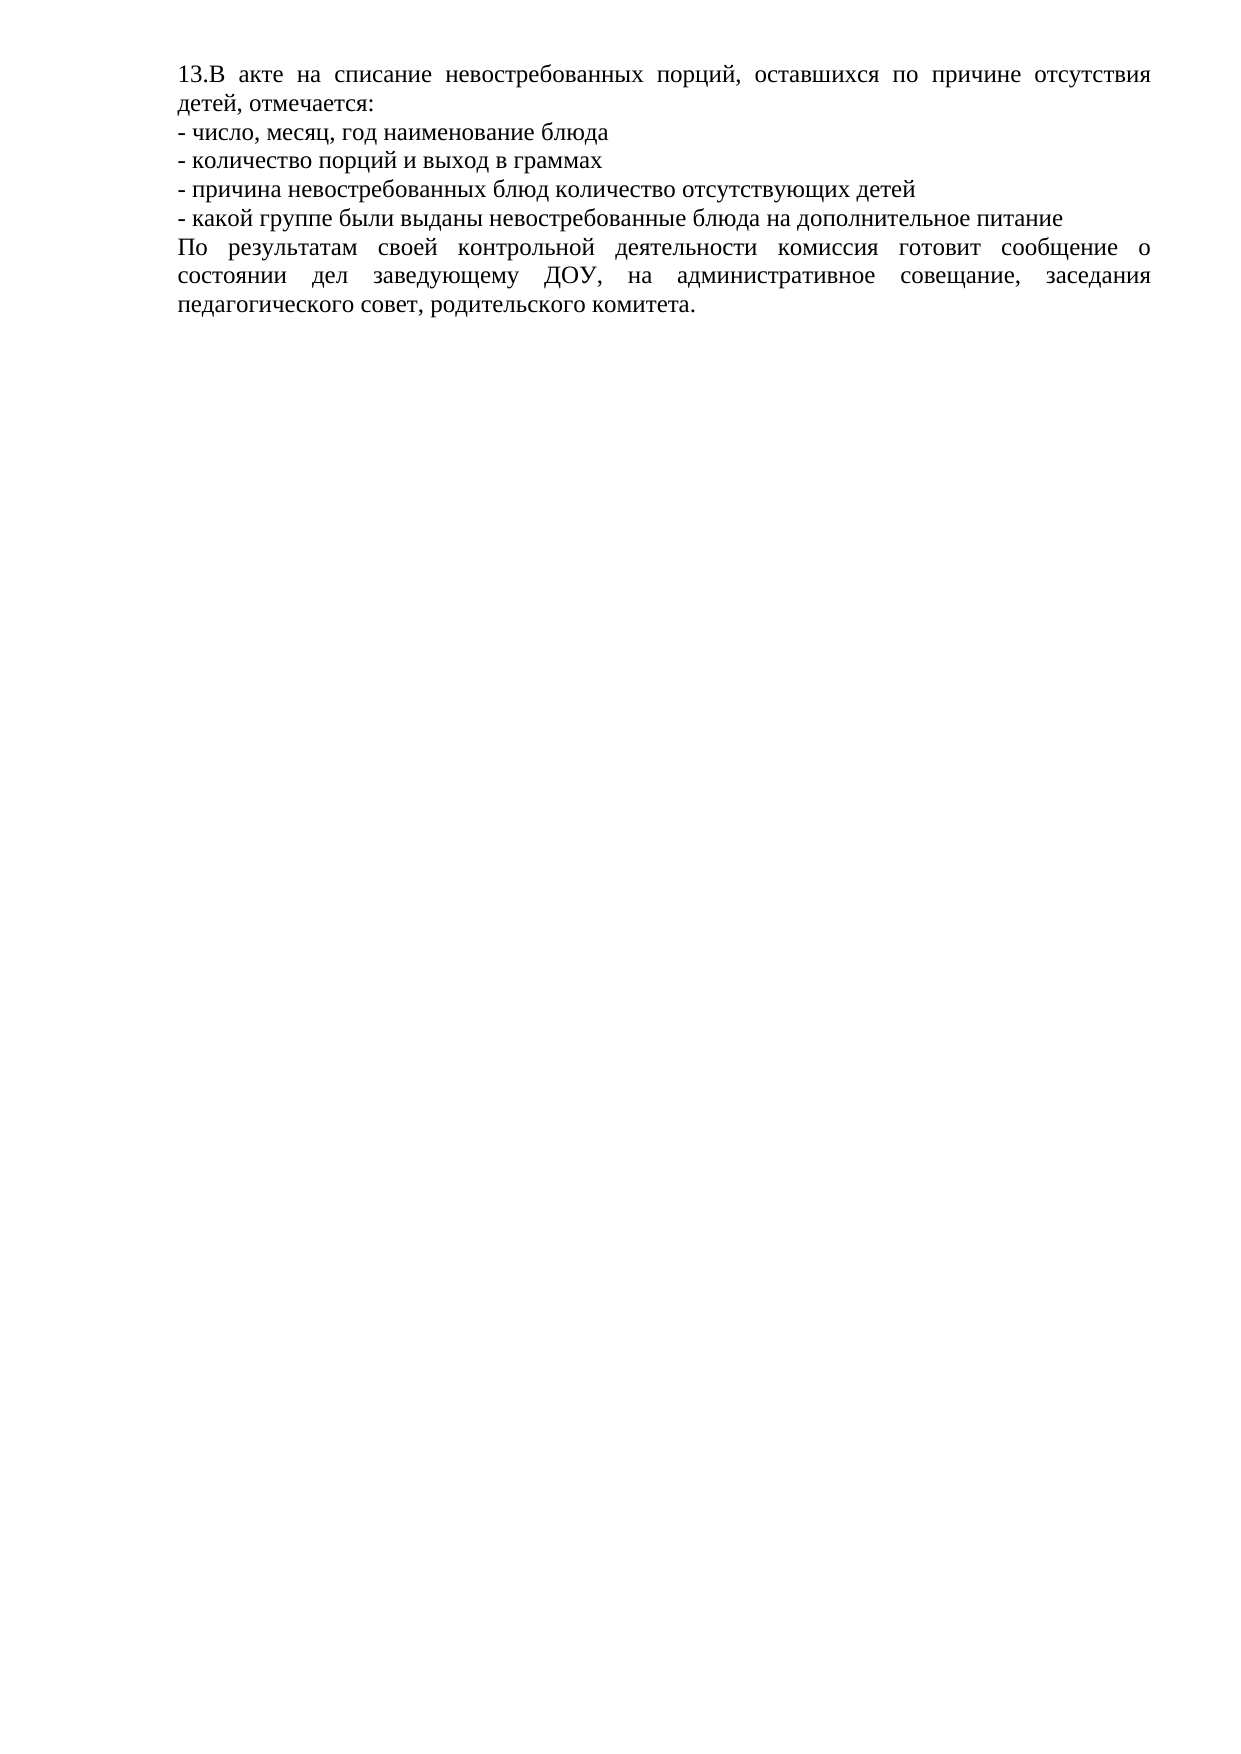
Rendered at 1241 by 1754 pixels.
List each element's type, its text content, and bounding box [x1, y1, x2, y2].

text - число, месяц, год наименование блюда [177, 117, 1152, 145]
text - количество порций и выход в граммах [177, 145, 1152, 174]
text По результатам своей контрольной деятельности комиссия готовит сообщение о состоянии дел заведующему ДОУ, на административное совещание, заседания педагогического совет, родительского комитета. [177, 232, 1152, 318]
text 13.В акте на списание невостребованных порций, оставшихся по причине отсутствия детей, отмечается: [177, 59, 1152, 117]
text - причина невостребованных блюд количество отсутствующих детей [177, 174, 1152, 203]
text - какой группе были выданы невостребованные блюда на дополнительное питание [177, 203, 1152, 232]
